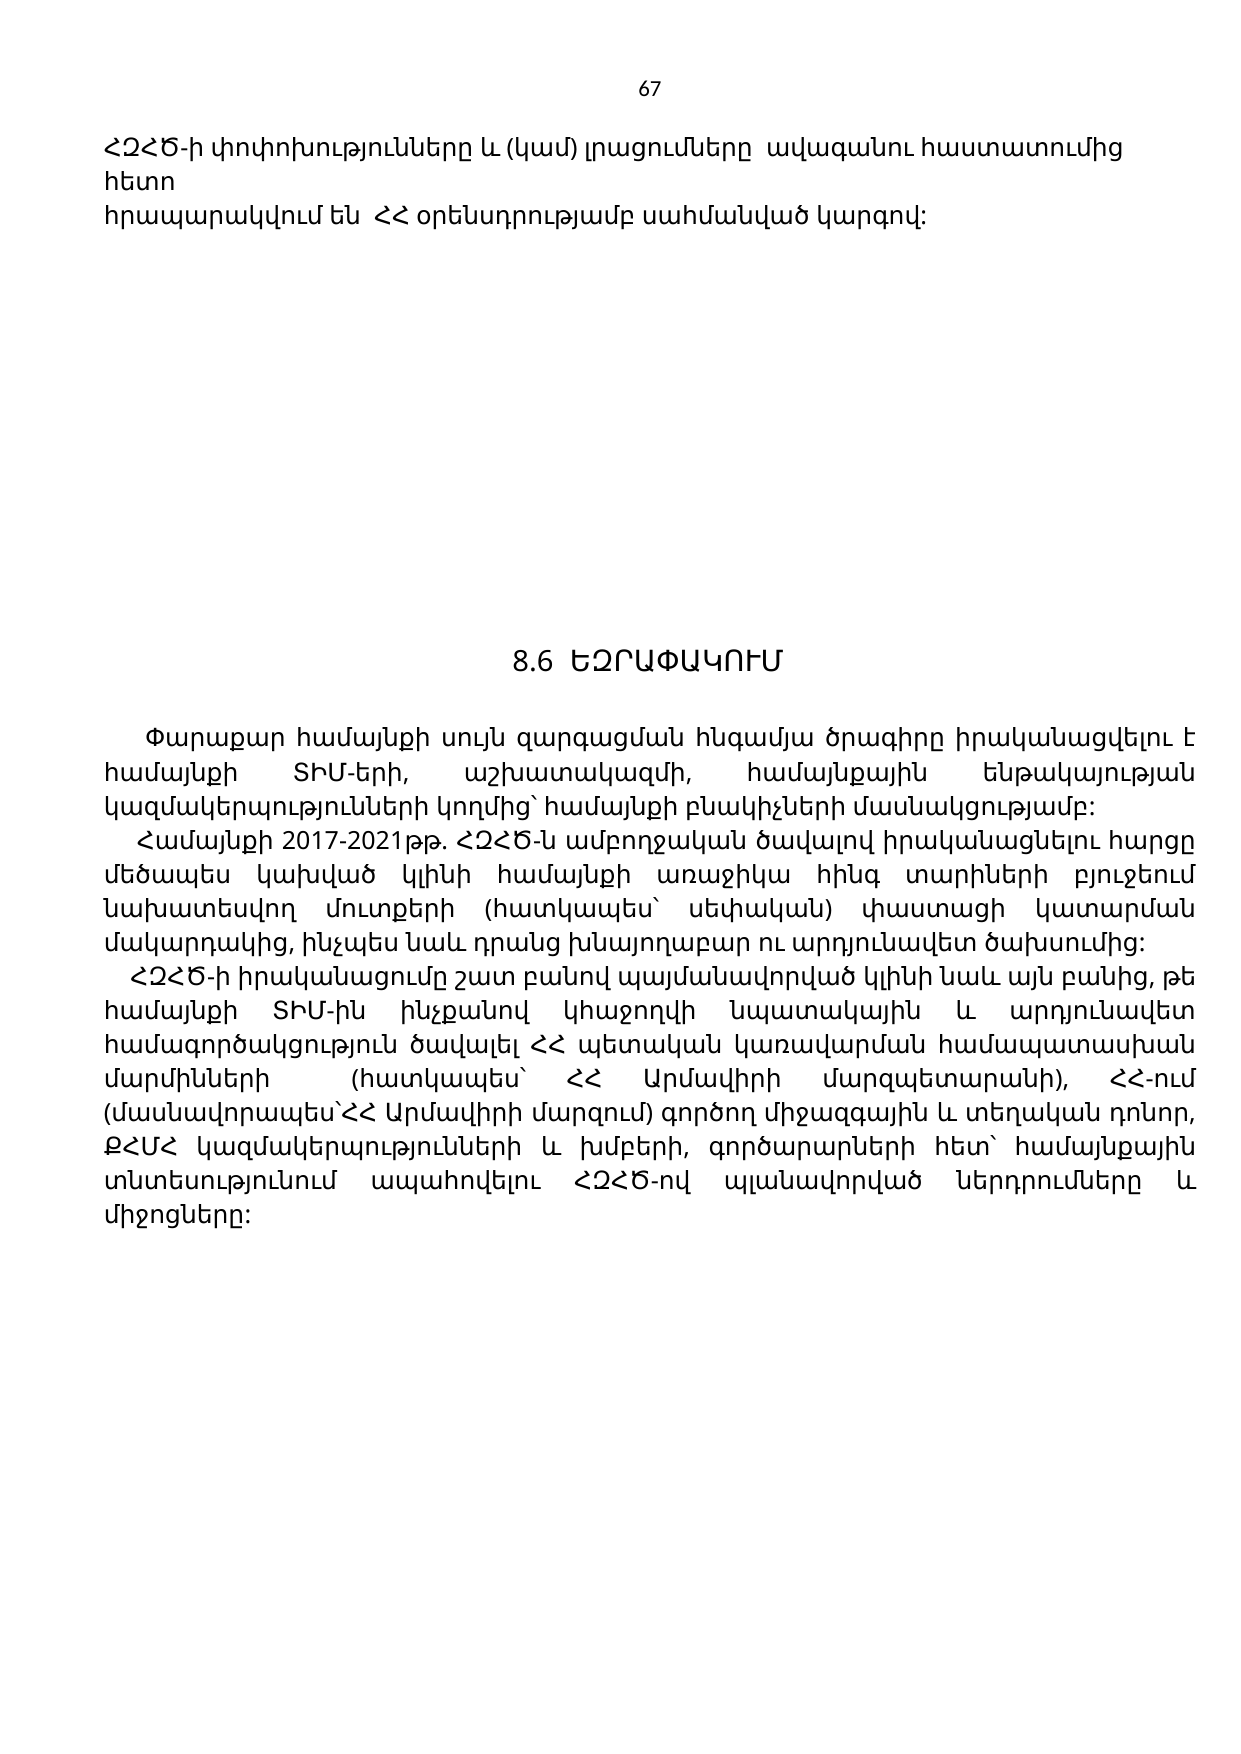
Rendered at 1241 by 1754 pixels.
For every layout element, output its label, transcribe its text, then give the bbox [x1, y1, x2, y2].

text Համայնքի 2017-2021թթ. ՀԶՀԾ-ն ամբողջական ծավալով իրականացնելու հարցը մեծապես կախված կլինի համայնքի առաջիկա հինգ տարիների բյուջեում նախատեսվող մուտքերի (հատկապես՝ սեփական) փաստացի կատարման մակարդակից, ինչպես նաև դրանց խնայողաբար ու արդյունավետ ծախսումից: [103, 822, 1196, 958]
text ՀԶՀԾ-ի փոփոխությունները և (կամ) լրացումները ավագանու հաստատումից հետո [103, 130, 1196, 198]
text ՀԶՀԾ-ի իրականացումը շատ բանով պայմանավորված կլինի նաև այն բանից, թե համայնքի ՏԻՄ-ին ինչքանով կհաջողվի նպատակային և արդյունավետ համագործակցություն ծավալել ՀՀ պետական կառավարման համապատասխան մարմինների (հատկապես՝ ՀՀ Արմավիրի մարզպետարանի), ՀՀ-ում (մասնավորապես՝ՀՀ Արմավիրի մարզում) գործող միջազգային և տեղական դոնոր, ՔՀՄՀ կազմակերպությունների և խմբերի, գործարարների հետ՝ համայնքային տնտեսությունում ապահովելու ՀԶՀԾ-ով պլանավորված ներդրումները և միջոցները: [103, 958, 1196, 1231]
text Փարաքար համայնքի սույն զարգացման հնգամյա ծրագիրը իրականացվելու է համայնքի ՏԻՄ-երի, աշխատակազմի, համայնքային ենթակայության կազմակերպությունների կողմից՝ համայնքի բնակիչների մասնակցությամբ: [103, 720, 1196, 822]
text 8.6 ԵԶՐԱՓԱԿՈՒՄ [103, 641, 1196, 680]
text հրապարակվում են ՀՀ օրենսդրությամբ սահմանված կարգով: [103, 198, 1196, 232]
